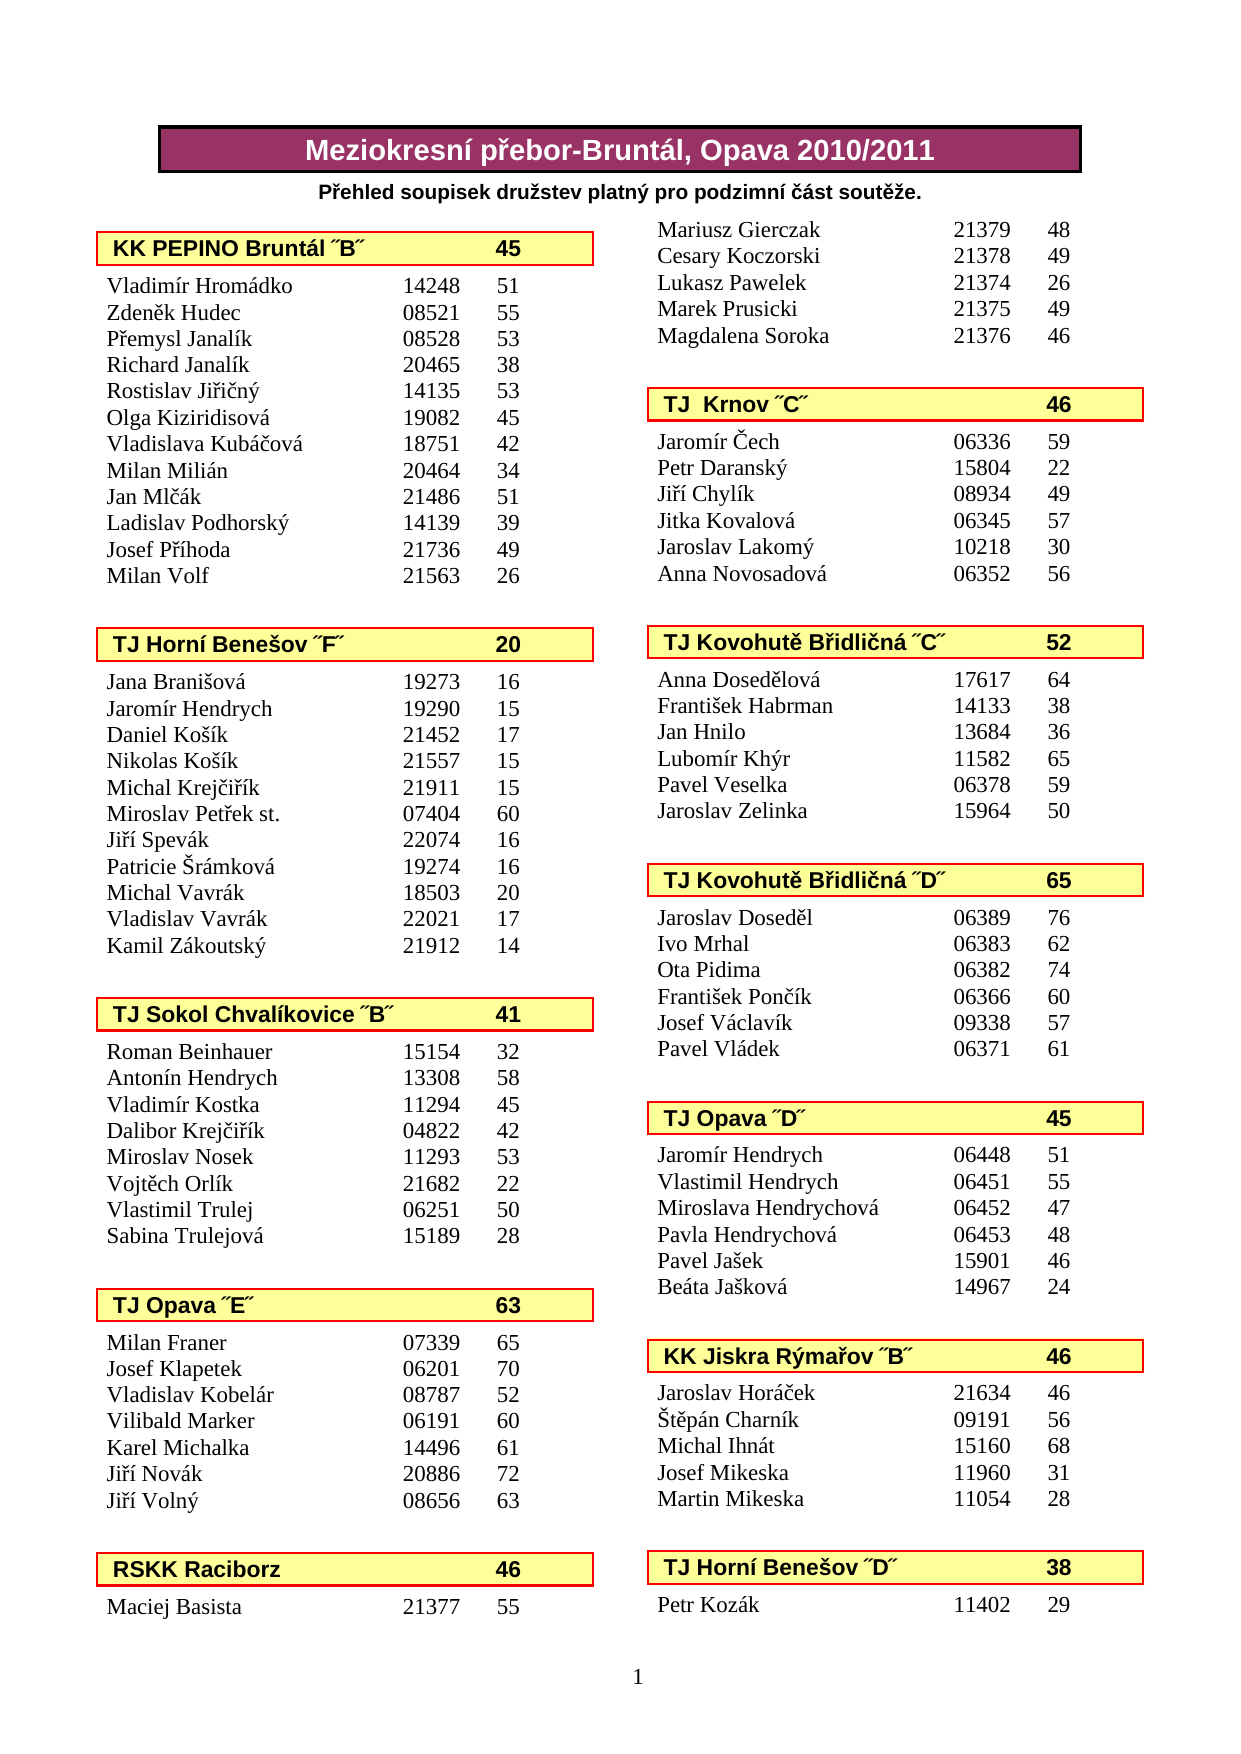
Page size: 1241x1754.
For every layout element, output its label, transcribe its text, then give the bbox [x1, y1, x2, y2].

text Vladimír Hromádko 14248 51 [106, 272, 583, 298]
text Jiří Spevák 22074 16 [106, 826, 583, 853]
text Pavel Vládek 06371 61 [657, 1035, 1134, 1062]
text TJ Kovohutě Břidličná ˝D˝ 65 [649, 865, 1142, 895]
text Miroslava Hendrychová 06452 47 [657, 1194, 1134, 1221]
text Anna Novosadová 06352 56 [657, 559, 1134, 586]
text Milan Franer 07339 65 [106, 1328, 583, 1355]
text Vladimír Kostka 11294 45 [106, 1091, 583, 1117]
text Daniel Košík 21452 17 [106, 721, 583, 747]
text TJ Horní Benešov ˝F˝ 20 [98, 629, 592, 660]
text Ivo Mrhal 06383 62 [657, 930, 1134, 956]
text Magdalena Soroka 21376 46 [657, 322, 1134, 348]
text Ladislav Podhorský 14139 39 [106, 509, 583, 536]
text Jan Hnilo 13684 36 [657, 718, 1134, 745]
text František Pončík 06366 60 [657, 983, 1134, 1009]
text Maciej Basista 21377 55 [106, 1593, 583, 1619]
text Jiří Chylík 08934 49 [657, 481, 1134, 507]
text Josef Klapetek 06201 70 [106, 1355, 583, 1381]
text Michal Vavrák 18503 20 [106, 879, 583, 905]
text Vlastimil Trulej 06251 50 [106, 1196, 583, 1222]
text Jaromír Čech 06336 59 [657, 428, 1134, 454]
text Milan Milián 20464 34 [106, 457, 583, 483]
text Jaromír Hendrych 19290 15 [106, 694, 583, 721]
text TJ Krnov ˝C˝ 46 [649, 389, 1142, 419]
text Lukasz Pawelek 21374 26 [657, 269, 1134, 295]
text Josef Příhoda 21736 49 [106, 536, 583, 562]
text Lubomír Khýr 11582 65 [657, 745, 1134, 771]
text Sabina Trulejová 15189 28 [106, 1222, 583, 1249]
text Vladislav Kobelár 08787 52 [106, 1381, 583, 1408]
text Ota Pidima 06382 74 [657, 956, 1134, 983]
text František Habrman 14133 38 [657, 692, 1134, 718]
text Rostislav Jiřičný 14135 53 [106, 378, 583, 404]
text Jaroslav Doseděl 06389 76 [657, 904, 1134, 930]
text Cesary Koczorski 21378 49 [657, 243, 1134, 269]
text Pavla Hendrychová 06453 48 [657, 1221, 1134, 1247]
text Přehled soupisek družstev platný pro podzimní část soutěže. [106, 180, 1134, 204]
text Mariusz Gierczak 21379 48 [657, 216, 1134, 243]
text TJ Opava ˝E˝ 63 [98, 1290, 592, 1320]
text Patricie Šrámková 19274 16 [106, 853, 583, 879]
text Štěpán Charník 09191 56 [657, 1406, 1134, 1432]
text Dalibor Krejčiřík 04822 42 [106, 1117, 583, 1143]
text Jaroslav Horáček 21634 46 [657, 1379, 1134, 1406]
text TJ Kovohutě Břidličná ˝C˝ 52 [649, 627, 1142, 657]
text Zdeněk Hudec 08521 55 [106, 298, 583, 325]
text TJ Sokol Chvalíkovice ˝B˝ 41 [98, 999, 592, 1029]
text Michal Krejčiřík 21911 15 [106, 774, 583, 800]
text Petr Daranský 15804 22 [657, 454, 1134, 481]
text Jaromír Hendrych 06448 51 [657, 1142, 1134, 1168]
text Pavel Jašek 15901 46 [657, 1247, 1134, 1273]
text Martin Mikeska 11054 28 [657, 1485, 1134, 1511]
text Jiří Novák 20886 72 [106, 1460, 583, 1487]
text Kamil Zákoutský 21912 14 [106, 932, 583, 958]
text Michal Ihnát 15160 68 [657, 1432, 1134, 1458]
text Miroslav Nosek 11293 53 [106, 1143, 583, 1170]
text Olga Kiziridisová 19082 45 [106, 404, 583, 430]
text KK PEPINO Bruntál ˝B˝ 45 [98, 233, 592, 264]
text Beáta Jašková 14967 24 [657, 1273, 1134, 1300]
text Jitka Kovalová 06345 57 [657, 507, 1134, 533]
text Richard Janalík 20465 38 [106, 351, 583, 378]
text Jana Branišová 19273 16 [106, 668, 583, 694]
text Karel Michalka 14496 61 [106, 1434, 583, 1460]
text TJ Horní Benešov ˝D˝ 38 [649, 1552, 1142, 1583]
text Pavel Veselka 06378 59 [657, 771, 1134, 797]
text Milan Volf 21563 26 [106, 562, 583, 588]
text Petr Kozák 11402 29 [657, 1591, 1134, 1617]
text Vojtěch Orlík 21682 22 [106, 1170, 583, 1196]
text Jiří Volný 08656 63 [106, 1487, 583, 1513]
text Nikolas Košík 21557 15 [106, 747, 583, 774]
text Antonín Hendrych 13308 58 [106, 1064, 583, 1091]
text TJ Opava ˝D˝ 45 [649, 1103, 1142, 1133]
text KK Jiskra Rýmařov ˝B˝ 46 [649, 1341, 1142, 1371]
text Vladislav Vavrák 22021 17 [106, 905, 583, 932]
text Vilibald Marker 06191 60 [106, 1408, 583, 1434]
text Jan Mlčák 21486 51 [106, 483, 583, 509]
text Vladislava Kubáčová 18751 42 [106, 430, 583, 457]
text Marek Prusicki 21375 49 [657, 295, 1134, 322]
text Anna Dosedělová 17617 64 [657, 666, 1134, 692]
subtitle Meziokresní přebor-Bruntál, Opava 2010/2011 [161, 129, 1079, 170]
text Jaroslav Zelinka 15964 50 [657, 797, 1134, 824]
text Josef Mikeska 11960 31 [657, 1458, 1134, 1485]
text Vlastimil Hendrych 06451 55 [657, 1168, 1134, 1194]
text RSKK Raciborz 46 [98, 1554, 592, 1584]
text Josef Václavík 09338 57 [657, 1009, 1134, 1035]
text Přemysl Janalík 08528 53 [106, 325, 583, 351]
text Miroslav Petřek st. 07404 60 [106, 800, 583, 826]
text Roman Beinhauer 15154 32 [106, 1038, 583, 1064]
text Jaroslav Lakomý 10218 30 [657, 533, 1134, 559]
